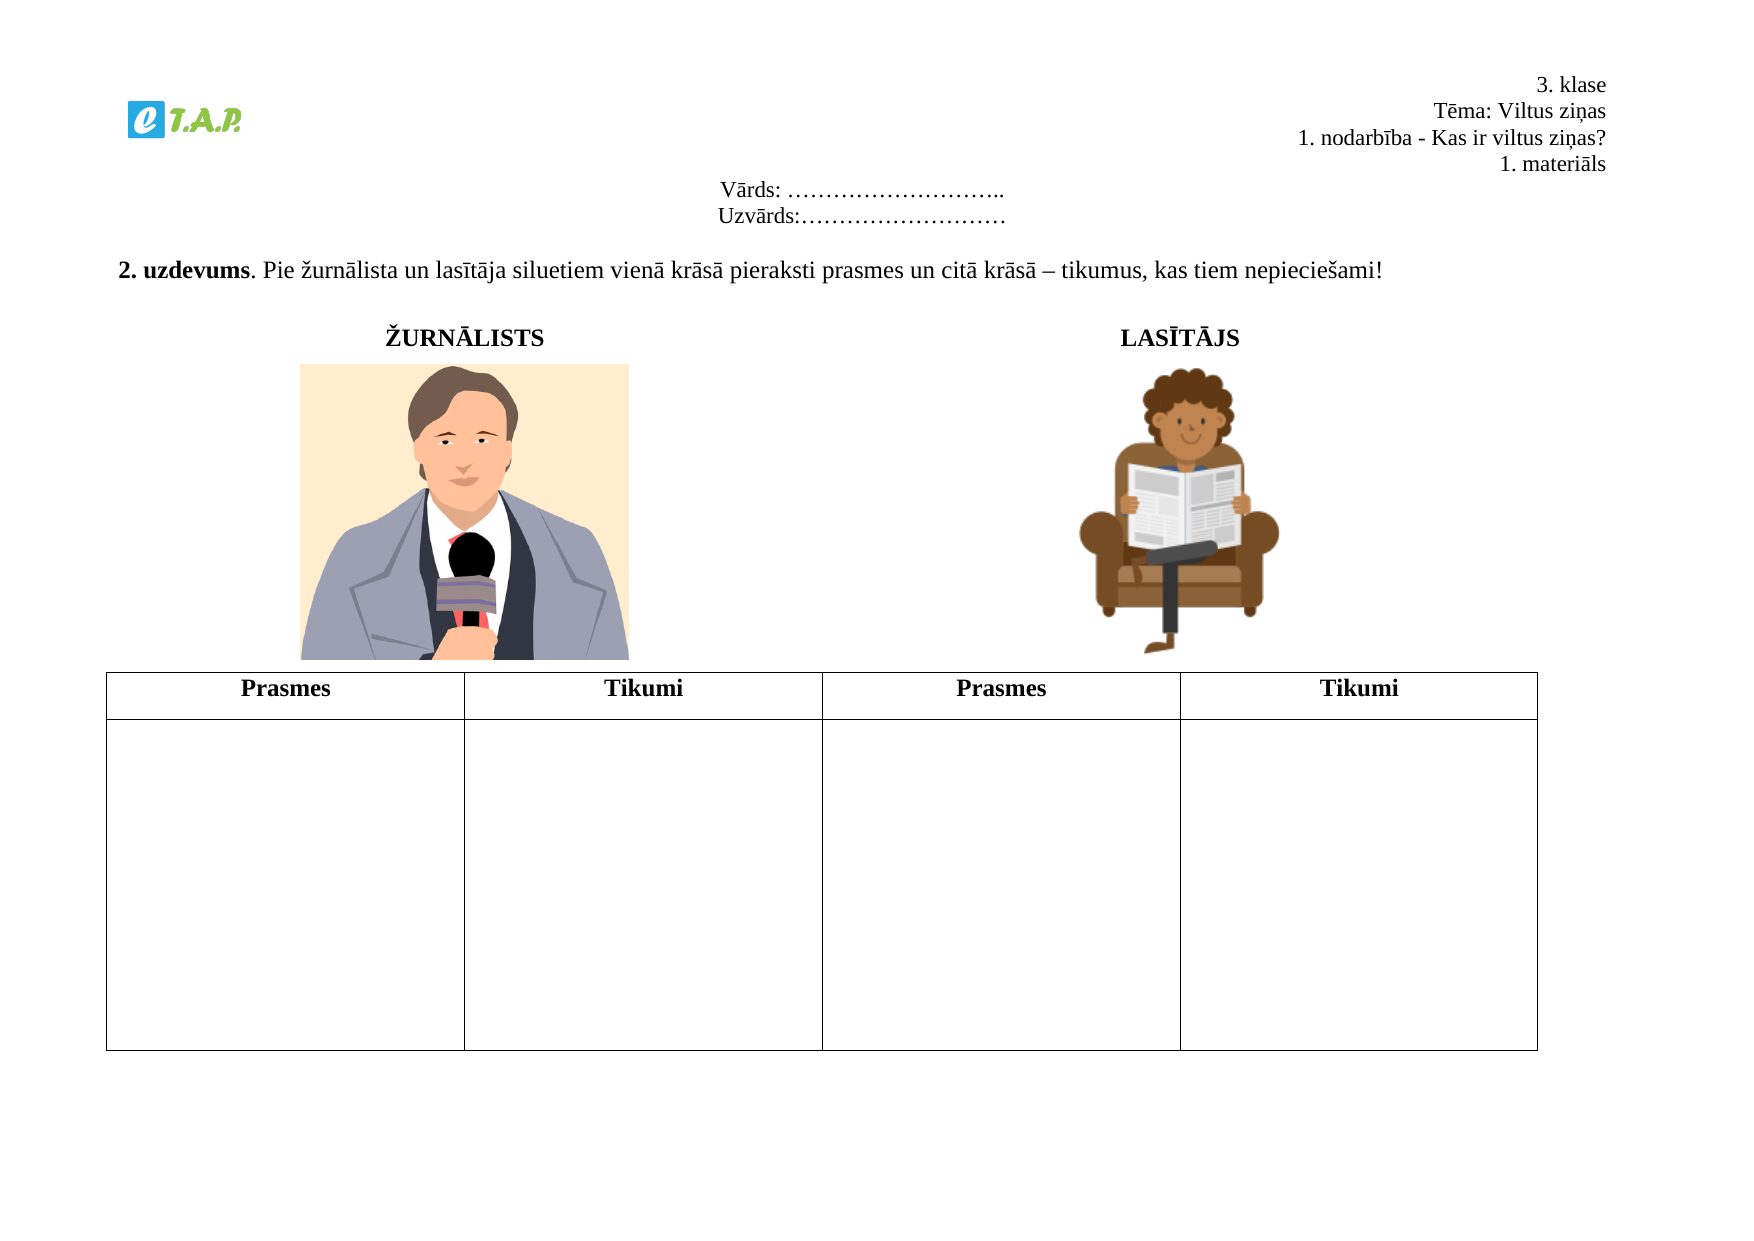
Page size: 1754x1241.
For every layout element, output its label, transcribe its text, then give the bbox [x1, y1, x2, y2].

table_cell Prasmes [107, 673, 464, 718]
table_cell [1181, 720, 1537, 1049]
picture [118, 92, 250, 147]
text 2. uzdevums. Pie žurnālista un lasītāja siluetiem vienā krāsā pieraksti prasmes un citā krāsā – tikumus, kas tiem nepieciešami! [118, 255, 1606, 284]
table_cell [465, 720, 822, 1049]
picture [1069, 364, 1291, 660]
table_cell [823, 720, 1180, 1049]
table_cell Tikumi [1181, 673, 1537, 718]
picture [300, 364, 630, 660]
table_cell Tikumi [465, 673, 822, 718]
table_cell [107, 720, 464, 1049]
table_header ŽURNĀLISTS [107, 323, 822, 672]
table_header LASĪTĀJS [822, 323, 1538, 672]
table_cell Prasmes [823, 673, 1180, 718]
